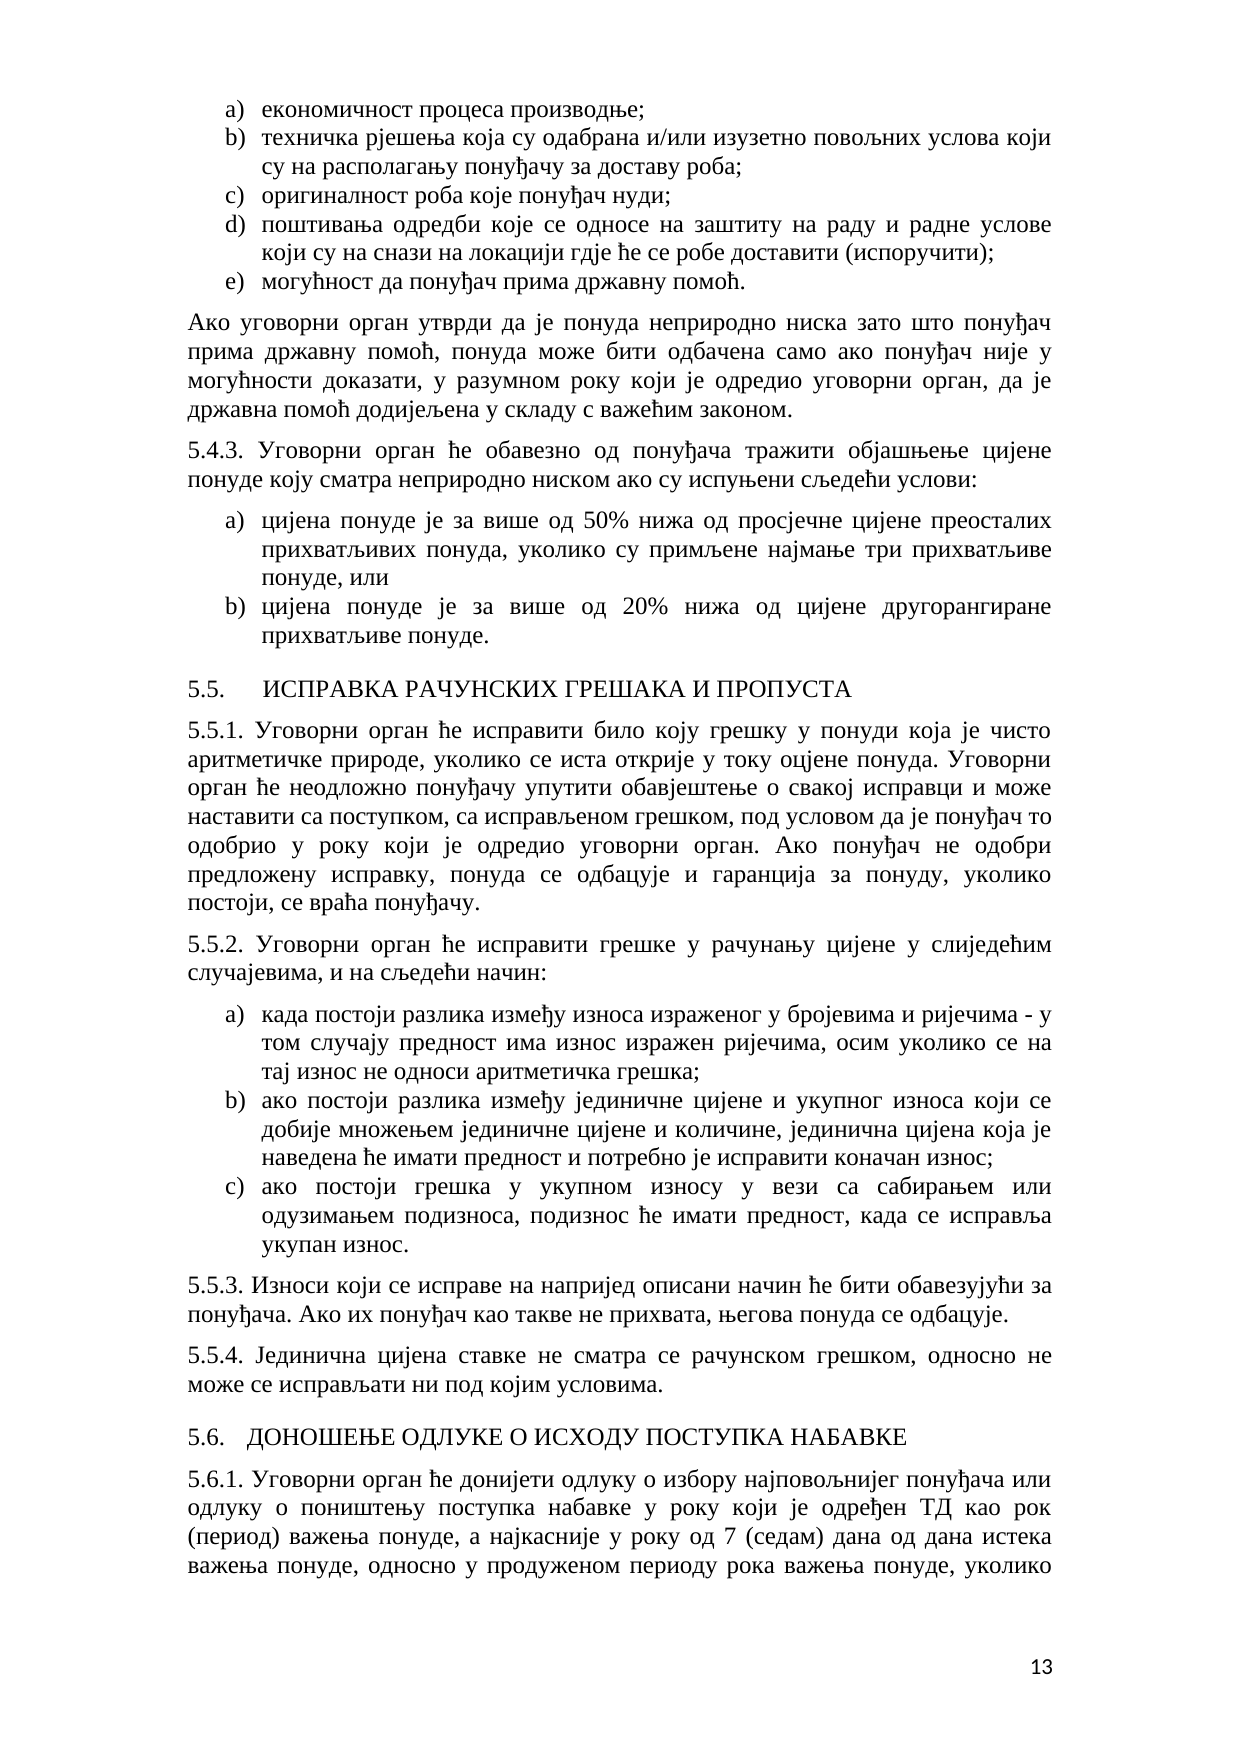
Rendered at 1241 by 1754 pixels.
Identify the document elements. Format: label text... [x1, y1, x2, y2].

text 5.5.1. Уговорни орган ће исправити било коју грешку у понуди која је чисто аритметичке природе, уколико се иста открије у току оцјене понуда. Уговорни орган ће неодложно понуђачу упутити обавјештење о свакој исправци и може наставити са поступком, са исправљеном грешком, под условом да је понуђач то одобрио у року који је одредио уговорни орган. Ако понуђач не одобри предложену исправку, понуда се одбацује и гаранција за понуду, уколико постоји, се враћа понуђачу. [187, 715, 1053, 916]
list економичност процеса производње; [225, 94, 1053, 122]
list цијена понуде је за више од 20% нижа од цијене другорангиране прихватљиве понуде. [225, 591, 1053, 649]
list када постоји разлика између износа израженог у бројевима и ријечима - у том случају предност има износ изражен ријечима, осим уколико се на тај износ не односи аритметичка грешка; [225, 999, 1053, 1085]
list могућност да понуђач прима државну помоћ. [225, 266, 1053, 295]
subtitle ДОНОШЕЊЕ ОДЛУКЕ О ИСХОДУ ПОСТУПКА НАБАВКЕ [187, 1422, 1053, 1451]
list ако постоји разлика између јединичне цијене и укупног износа који се добије множењем јединичне цијене и количине, јединична цијена која је наведена ће имати предност и потребно је исправити коначан износ; [225, 1085, 1053, 1171]
list поштивања одредби које се односе на заштиту на раду и радне услове који су на снази на локацији гдје ће се робе доставити (испоручити); [225, 209, 1053, 266]
list оригиналност роба које понуђач нуди; [225, 180, 1053, 209]
subtitle ИСПРАВКА РАЧУНСКИХ ГРЕШАКА И ПРОПУСТА [187, 674, 1053, 702]
list ако постоји грешка у укупном износу у вези са сабирањем или одузимањем подизноса, подизнос ће имати предност, када се исправља укупан износ. [225, 1171, 1053, 1257]
text Ако уговорни орган утврди да је понуда неприродно ниска зато што понуђач прима државну помоћ, понуда може бити одбачена само ако понуђач није у могућности доказати, у разумном року који је одредио уговорни орган, да је државна помоћ додијељена у складу с важећим законом. [187, 307, 1053, 422]
list цијена понуде је за више од 50% нижа од просјечне цијене преосталих прихватљивих понуда, уколико су примљене најмање три прихватљиве понуде, или [225, 505, 1053, 591]
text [187, 1464, 1053, 1579]
text 5.4.3. Уговорни орган ће обавезно од понуђача тражити објашњење цијене понуде коју сматра неприродно ниском ако су испуњени сљедећи услови: [187, 435, 1053, 492]
list техничка рјешења која су одабрана и/или изузетно повољних услова који су на располагању понуђачу за доставу роба; [225, 122, 1053, 180]
text 5.5.4. Јединична цијена ставке не сматра се рачунском грешком, односно не може се исправљати ни под којим условима. [187, 1340, 1053, 1397]
text 5.5.2. Уговорни орган ће исправити грешке у рачунању цијене у слиједећим случајевима, и на сљедећи начин: [187, 929, 1053, 986]
text 5.5.3. Износи који се исправе на напријед описани начин ће бити обавезујући за понуђача. Ако их понуђач као такве не прихвата, његова понуда се одбацује. [187, 1270, 1053, 1327]
